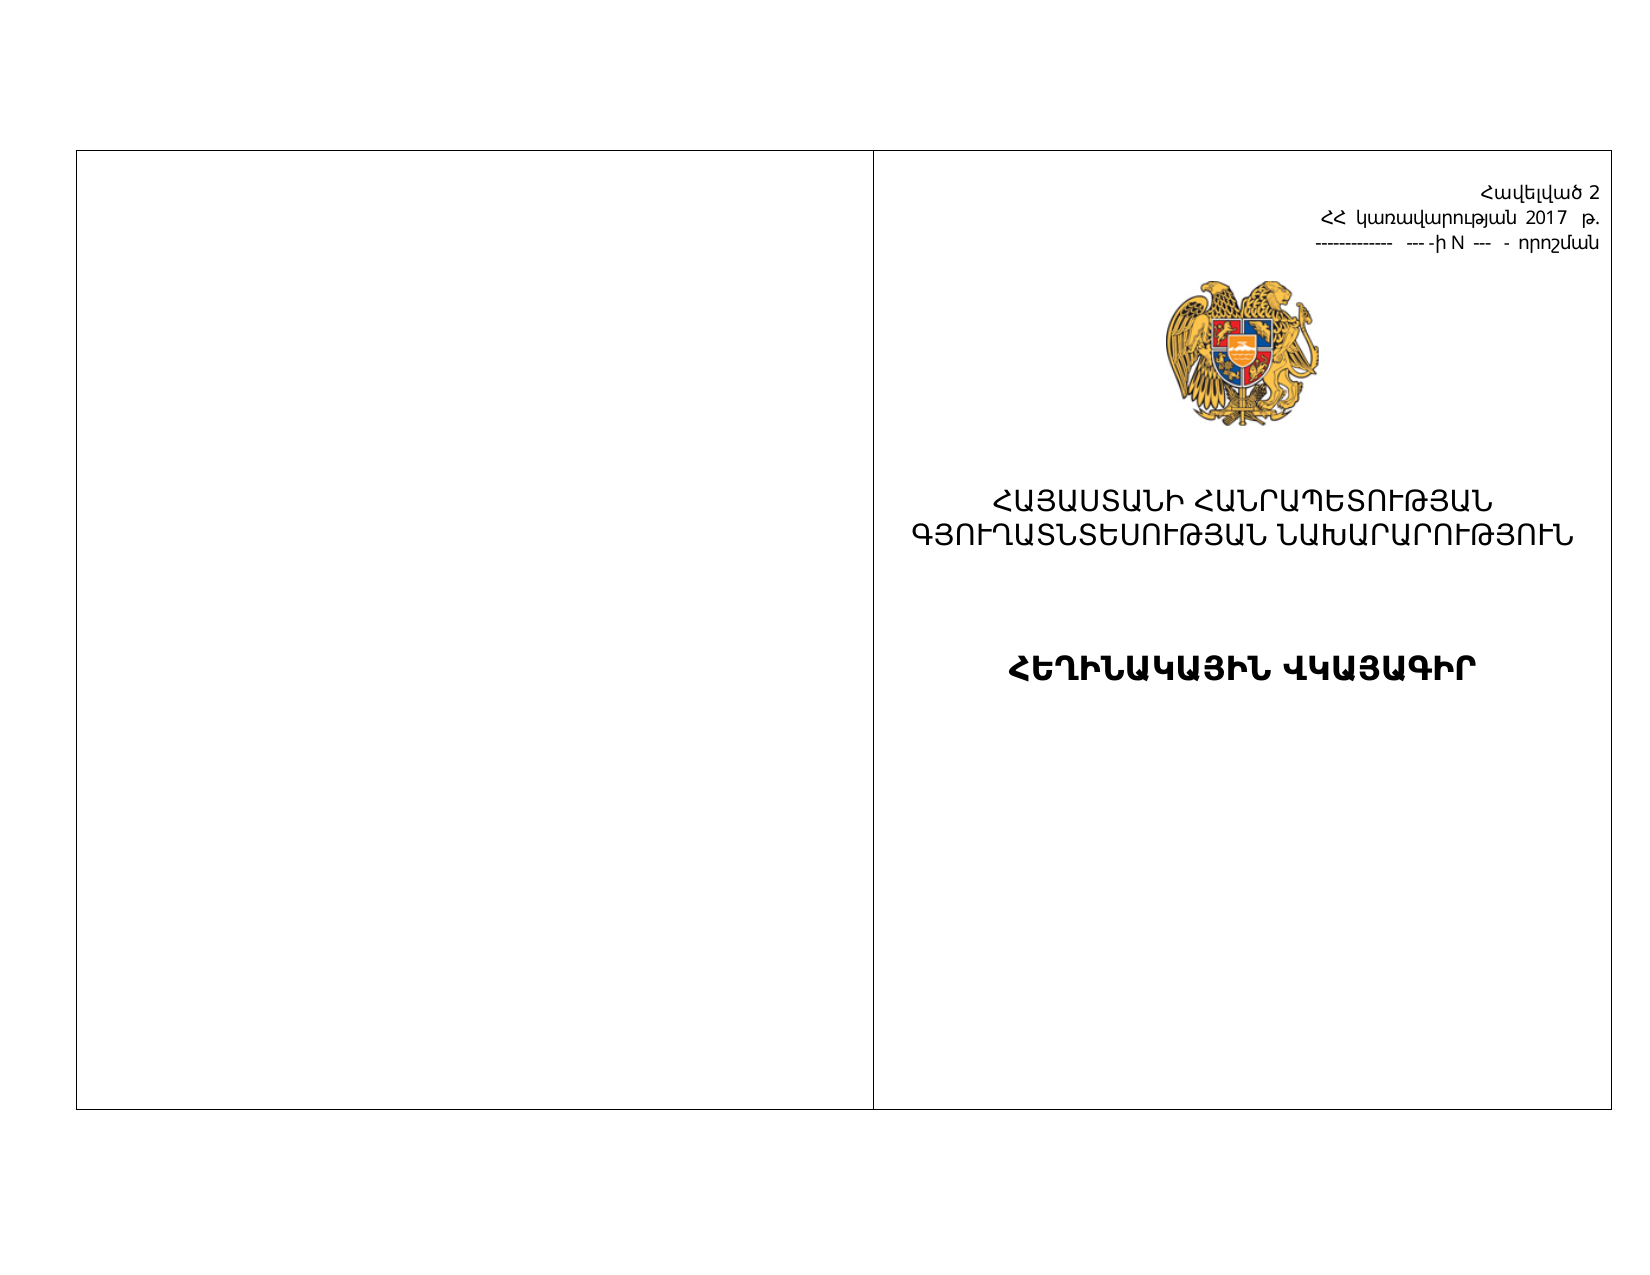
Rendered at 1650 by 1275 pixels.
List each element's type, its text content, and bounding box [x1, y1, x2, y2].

table_header Հավելված 2 ՀՀ կառավարության 2017 թ. ------------- --- -ի N --- - որոշման ՀԱՅԱՍՏԱՆԻ ՀԱՆՐԱՊԵՏՈՒԹՅԱՆ ԳՅՈՒՂԱՏՆՏԵՍՈՒԹՅԱՆ ՆԱԽԱՐԱՐՈՒԹՅՈՒՆ ՀԵՂԻՆԱԿԱՅԻՆ ՎԿԱՅԱԳԻՐ [874, 151, 1611, 1109]
picture [1166, 281, 1320, 427]
table_header [77, 151, 873, 1109]
